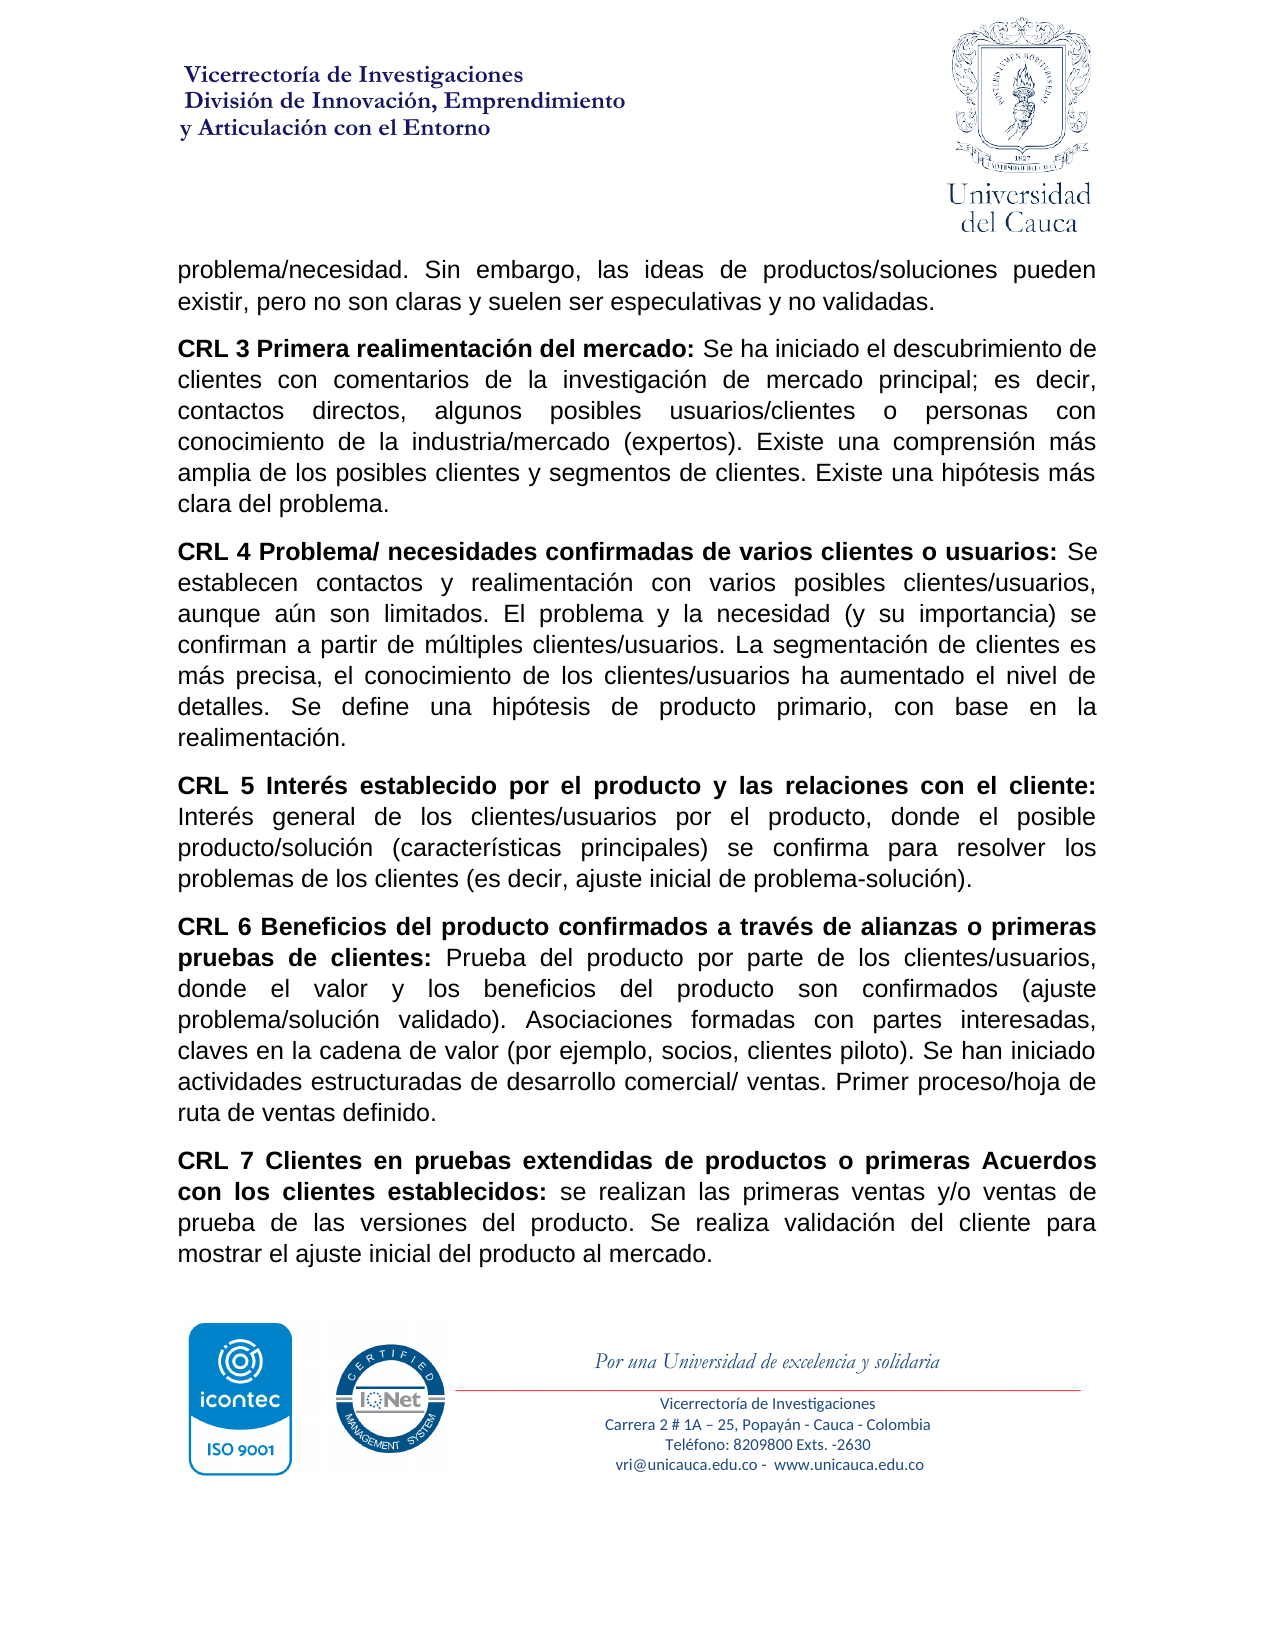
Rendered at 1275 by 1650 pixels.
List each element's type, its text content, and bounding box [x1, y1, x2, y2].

picture [952, 17, 1091, 173]
text problema/necesidad. Sin embargo, las ideas de productos/soluciones pueden existir, pero no son claras y suelen ser especulativas y no validadas. [177, 256, 1098, 315]
text CRL 4 Problema/ necesidades confirmadas de varios clientes o usuarios: Se establecen contactos y realimentación con varios posibles clientes/usuarios, aunque aún son limitados. El problema y la necesidad (y su importancia) se confirman a partir de múltiples clientes/usuarios. La segmentación de clientes es más precisa, el conocimiento de los clientes/usuarios ha aumentado el nivel de detalles. Se define una hipótesis de producto primario, con base en la realimentación. [177, 537, 1098, 752]
picture [177, 1318, 452, 1483]
picture [947, 182, 1091, 232]
text CRL 6 Beneficios del producto confirmados a través de alianzas o primeras pruebas de clientes: Prueba del producto por parte de los clientes/usuarios, donde el valor y los beneficios del producto son confirmados (ajuste problema/solución validado). Asociaciones formadas con partes interesadas, claves en la cadena de valor (por ejemplo, socios, clientes piloto). Se han iniciado actividades estructuradas de desarrollo comercial/ ventas. Primer proceso/hoja de ruta de ventas definido. [177, 912, 1098, 1127]
text CRL 3 Primera realimentación del mercado: Se ha iniciado el descubrimiento de clientes con comentarios de la investigación de mercado principal; es decir, contactos directos, algunos posibles usuarios/clientes o personas con conocimiento de la industria/mercado (expertos). Existe una comprensión más amplia de los posibles clientes y segmentos de clientes. Existe una hipótesis más clara del problema. [177, 334, 1098, 518]
text CRL 5 Interés establecido por el producto y las relaciones con el cliente: Interés general de los clientes/usuarios por el producto, donde el posible producto/solución (características principales) se confirma para resolver los problemas de los clientes (es decir, ajuste inicial de problema-solución). [177, 771, 1098, 893]
text CRL 7 Clientes en pruebas extendidas de productos o primeras Acuerdos con los clientes establecidos: se realizan las primeras ventas y/o ventas de prueba de las versiones del producto. Se realiza validación del cliente para mostrar el ajuste inicial del producto al mercado. [177, 1146, 1098, 1268]
